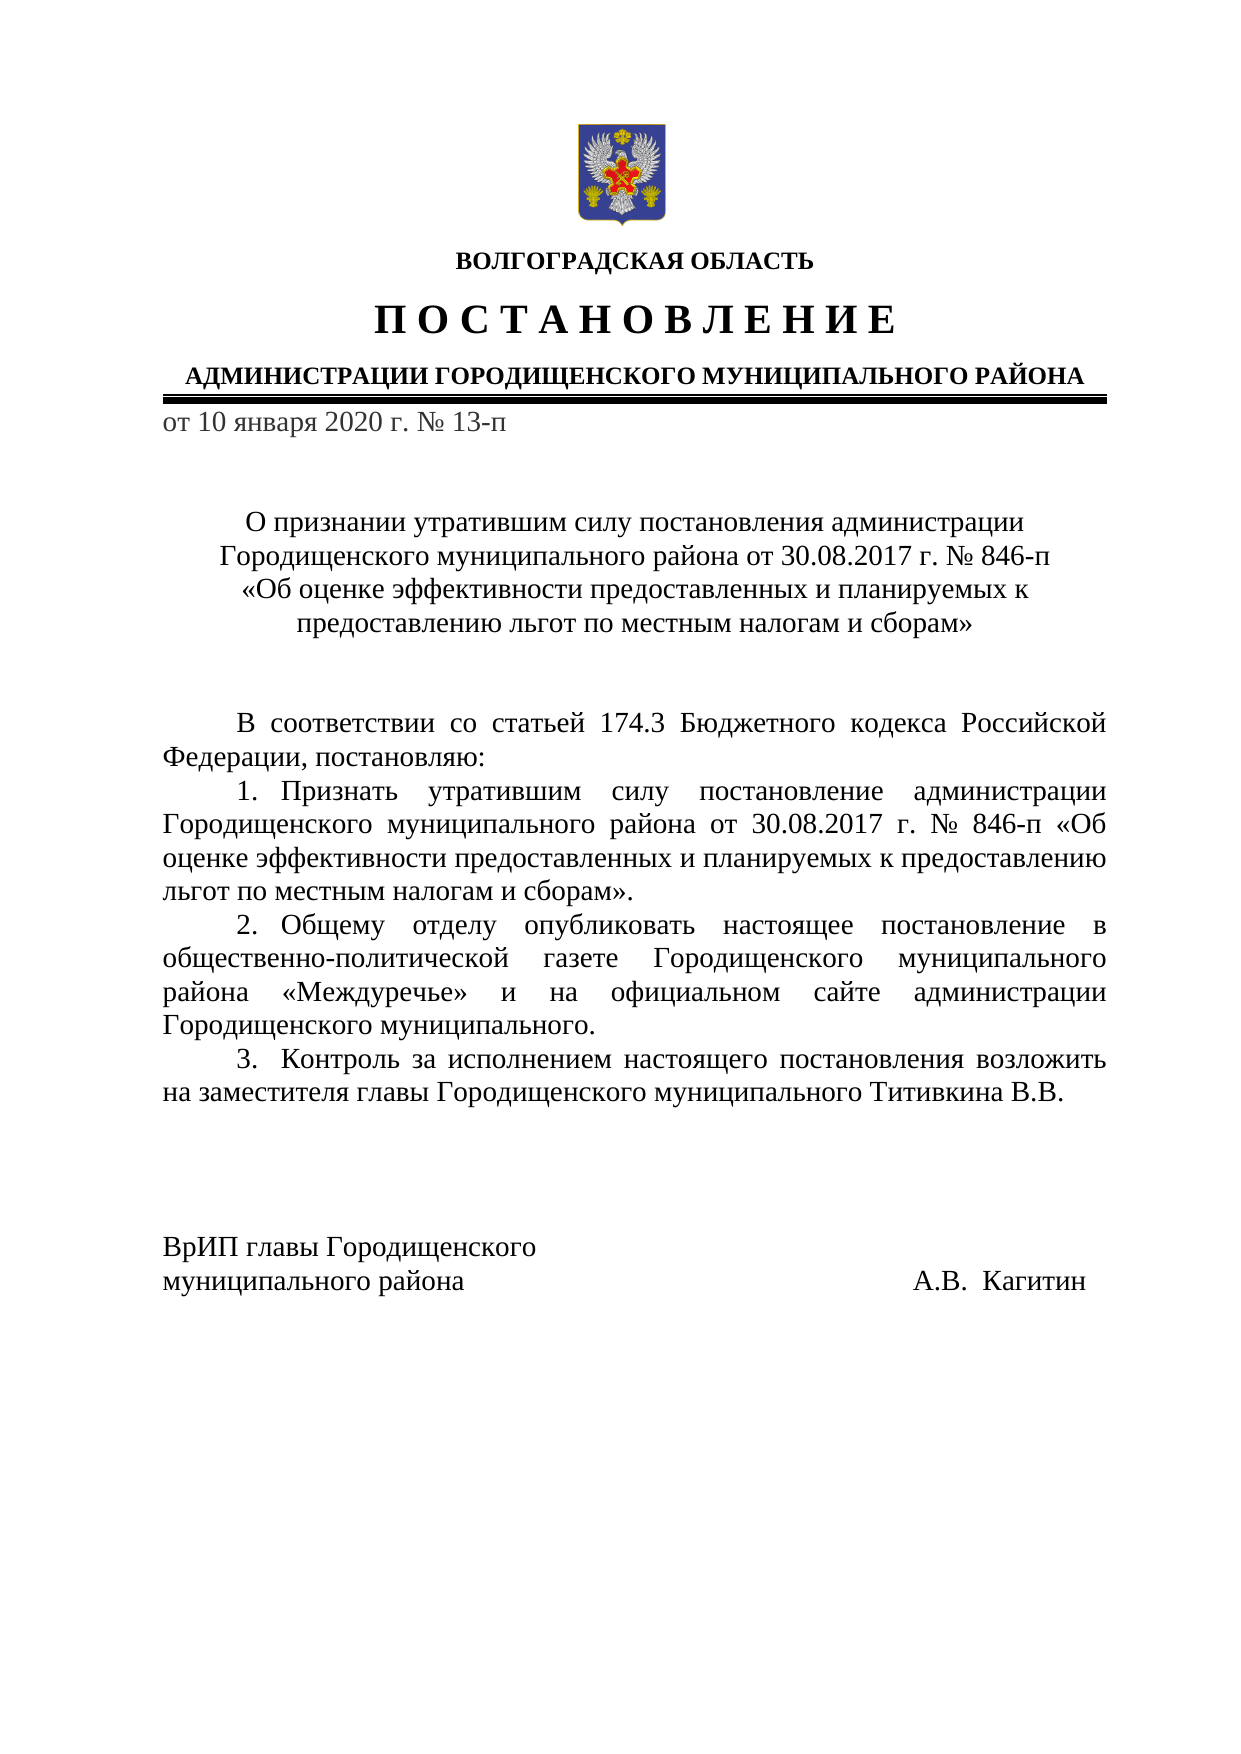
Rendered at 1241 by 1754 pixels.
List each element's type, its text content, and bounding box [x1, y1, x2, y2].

subtitle П О С Т А Н О В Л Е Н И Е [162, 294, 1107, 342]
picture [578, 124, 666, 226]
text от 10 января 2020 г. № 13-п [162, 404, 1107, 437]
text О признании утратившим силу постановления администрации Городищенского муниципального района от 30.08.2017 г. № 846-п [162, 504, 1107, 571]
text «Об оценке эффективности предоставленных и планируемых к предоставлению льгот по местным налогам и сборам» [162, 571, 1107, 638]
list Общему отделу опубликовать настоящее постановление в общественно-политической газете Городищенского муниципального района «Междуречье» и на официальном сайте администрации Городищенского муниципального. [162, 907, 1107, 1041]
subtitle АДМИНИСТРАЦИИ ГОРОДИЩЕНСКОГО МУНИЦИПАЛЬНОГО РАЙОНА [162, 361, 1107, 404]
text ВОЛГОГРАДСКАЯ ОБЛАСТЬ [162, 246, 1107, 275]
list Контроль за исполнением настоящего постановления возложить на заместителя главы Городищенского муниципального Титивкина В.В. [162, 1041, 1107, 1108]
list Признать утратившим силу постановление администрации Городищенского муниципального района от 30.08.2017 г. № 846-п «Об оценке эффективности предоставленных и планируемых к предоставлению льгот по местным налогам и сборам». [162, 773, 1107, 907]
text В соответствии со статьей 174.3 Бюджетного кодекса Российской Федерации, постановляю: [162, 706, 1107, 773]
text муниципального района А.В. Кагитин [162, 1263, 1089, 1330]
text ВрИП главы Городищенского [162, 1229, 1089, 1263]
